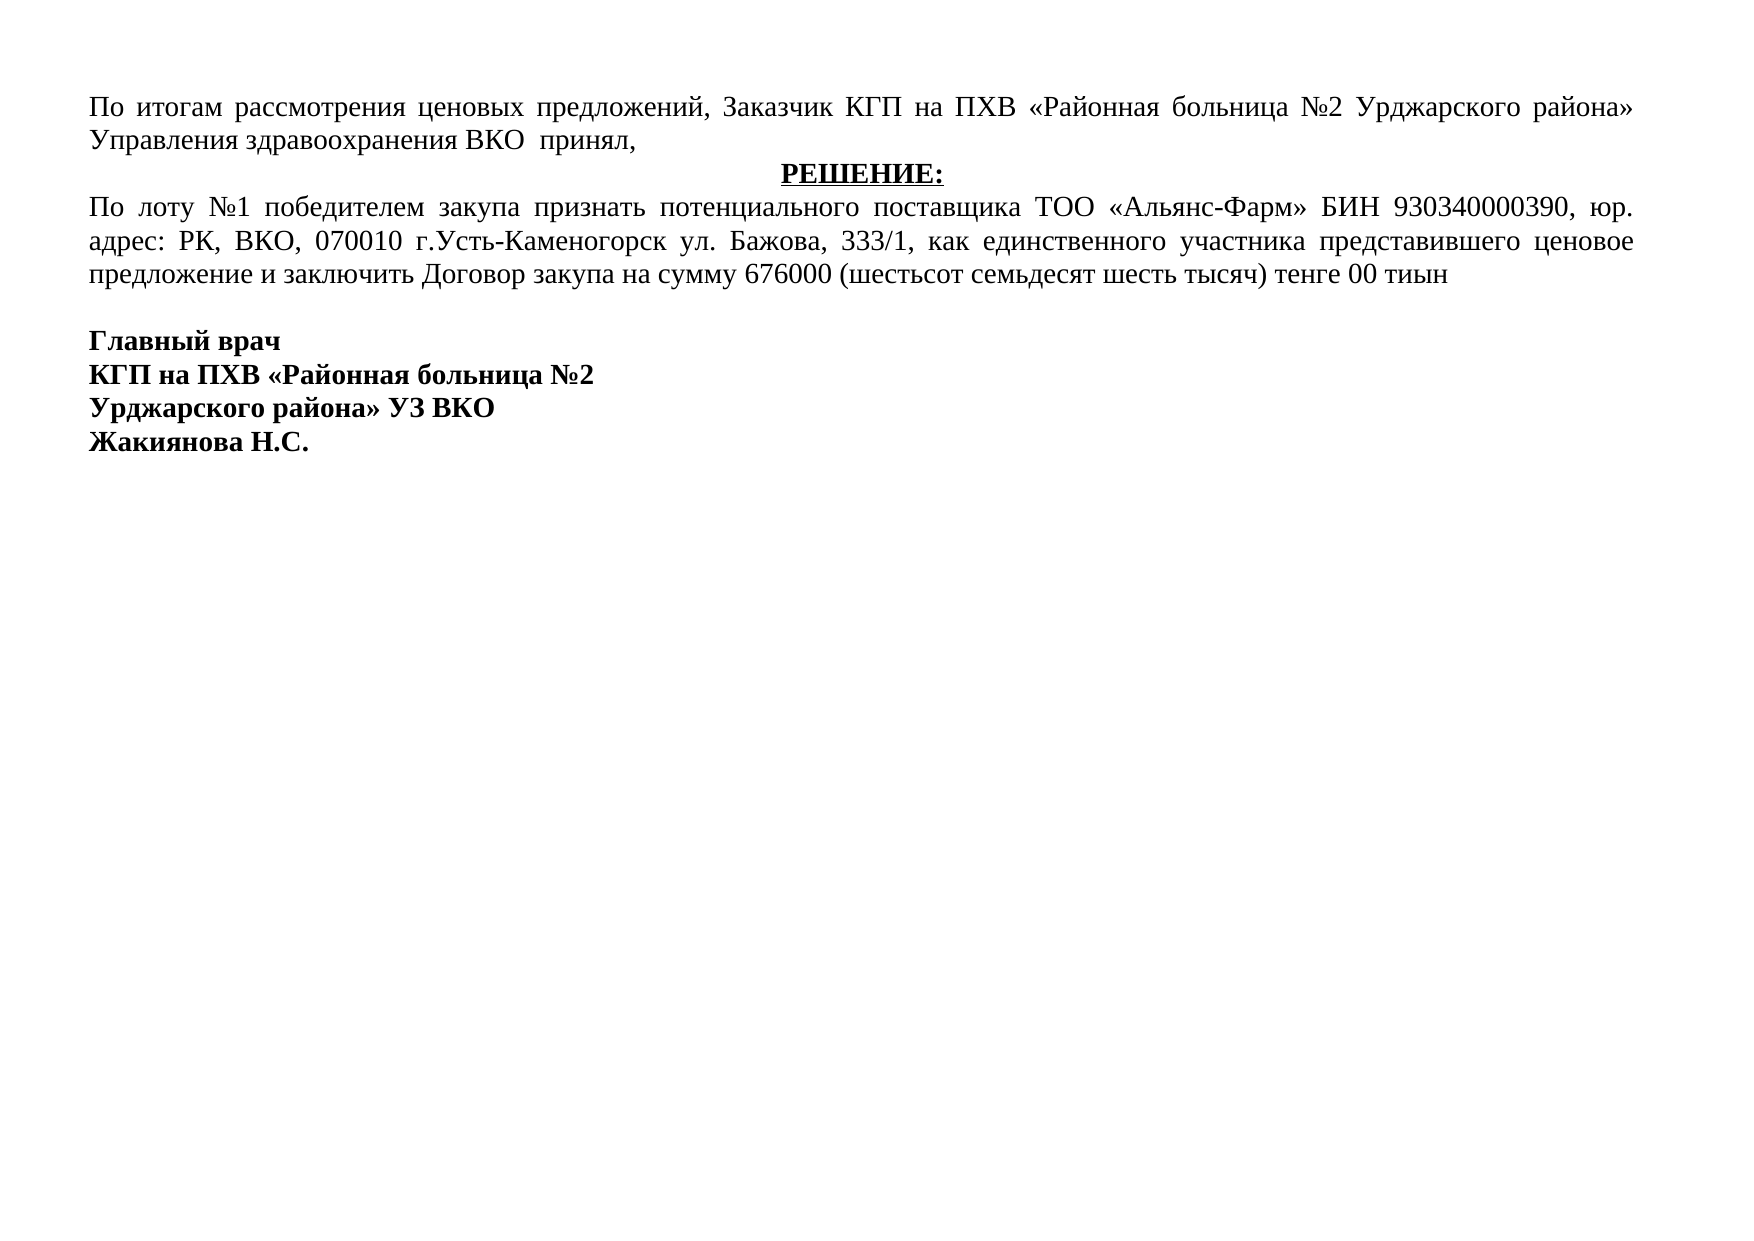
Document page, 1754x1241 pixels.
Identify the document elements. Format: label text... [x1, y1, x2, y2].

text КГП на ПХВ «Районная больница №2 [89, 357, 1636, 391]
text По итогам рассмотрения ценовых предложений, Заказчик КГП на ПХВ «Районная больница №2 Урджарского района» Управления здравоохранения ВКО принял, [89, 89, 1636, 156]
text Жакиянова Н.С. [89, 424, 1636, 458]
text Главный врач [89, 323, 1636, 357]
text По лоту №1 победителем закупа признать потенциального поставщика ТОО «Альянс-Фарм» БИН 930340000390, юр. адрес: РК, ВКО, 070010 г.Усть-Каменогорск ул. Бажова, 333/1, как единственного участника представившего ценовое предложение и заключить Договор закупа на сумму 676000 (шестьсот семьдесят шесть тысяч) тенге 00 тиын [89, 189, 1636, 290]
text Урджарского района» УЗ ВКО [89, 391, 1636, 424]
text РЕШЕНИЕ: [89, 156, 1636, 189]
